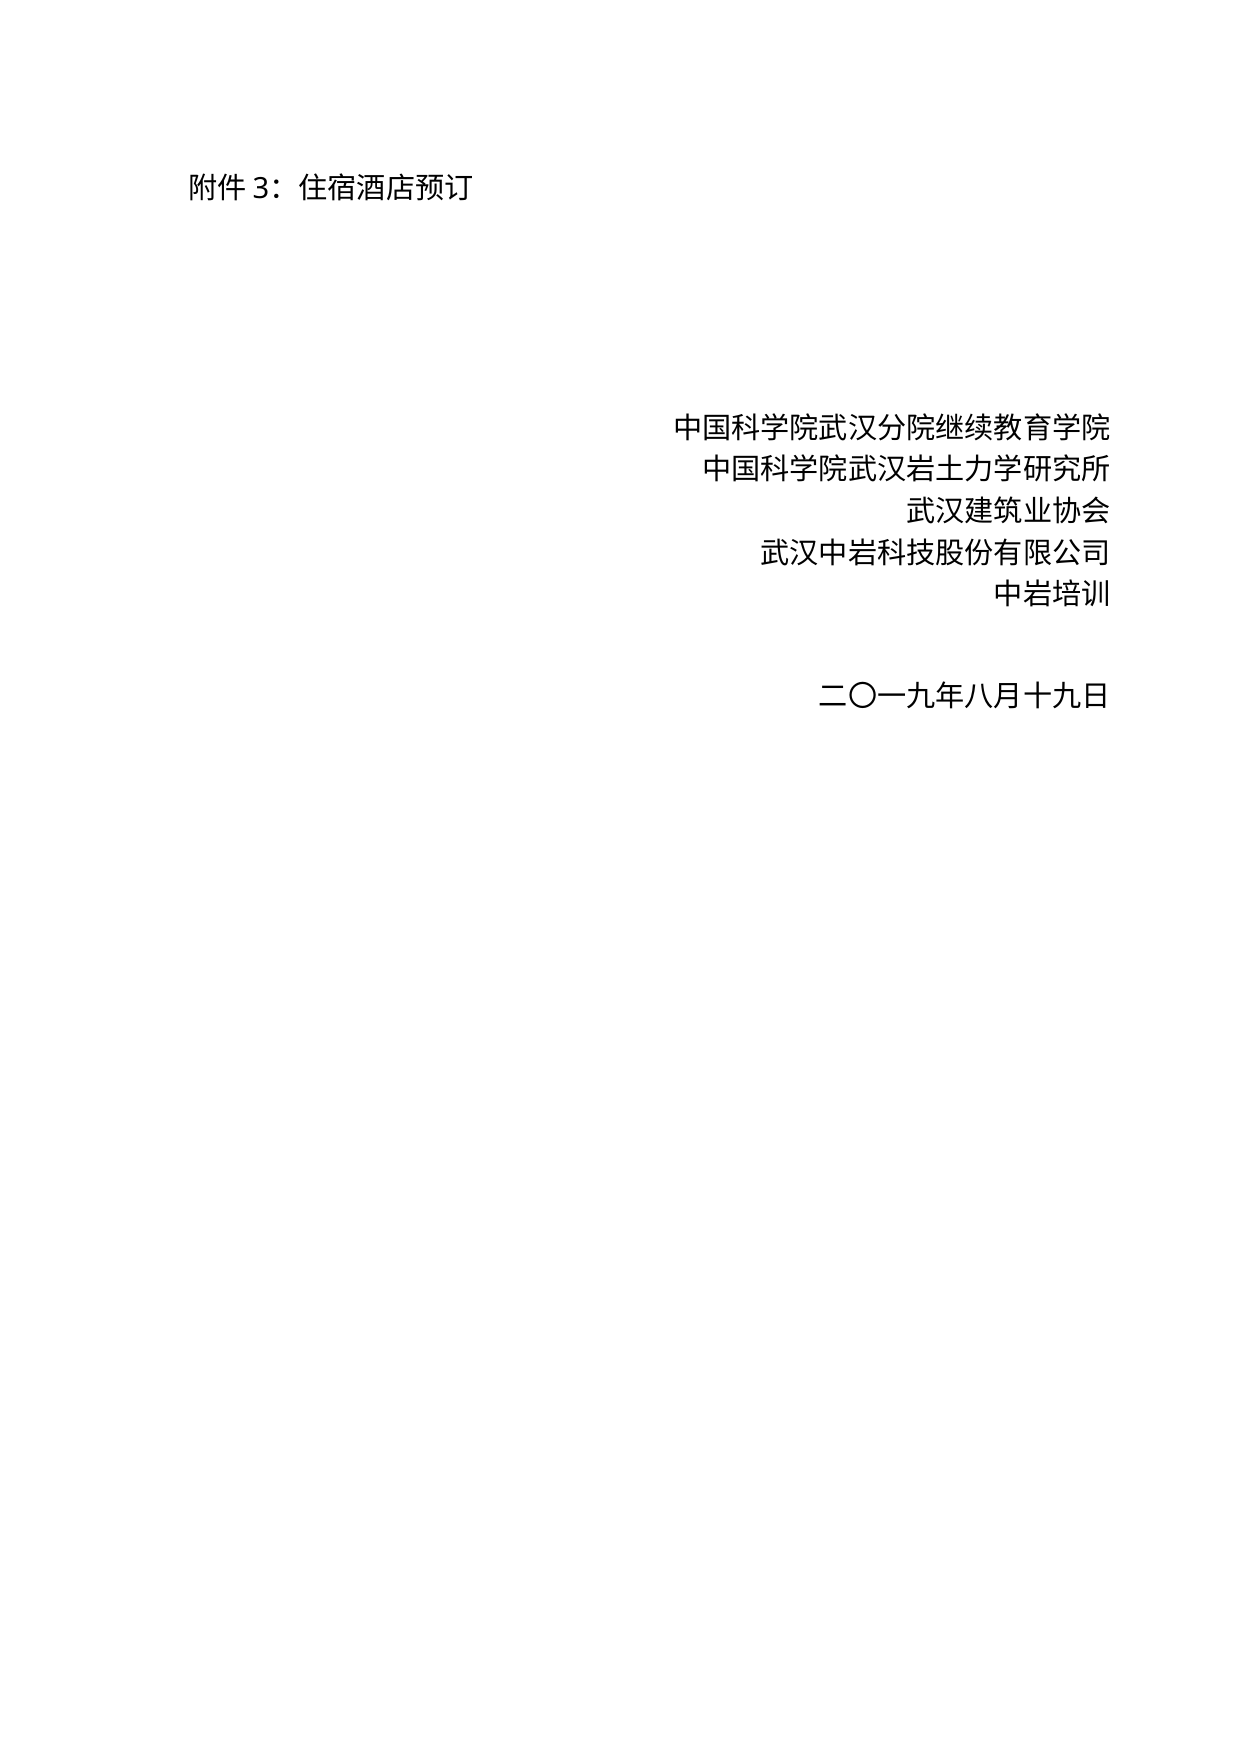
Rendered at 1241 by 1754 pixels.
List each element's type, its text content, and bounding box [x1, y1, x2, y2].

text 二〇一九年八月十九日 [130, 673, 1110, 715]
text 武汉中岩科技股份有限公司 [130, 530, 1110, 571]
text 中国科学院武汉分院继续教育学院 [130, 405, 1110, 446]
text 武汉建筑业协会 [130, 488, 1110, 530]
text 中岩培训 [130, 571, 1110, 613]
text 附件3：住宿酒店预订 [130, 162, 1110, 208]
text 中国科学院武汉岩土力学研究所 [130, 446, 1110, 488]
